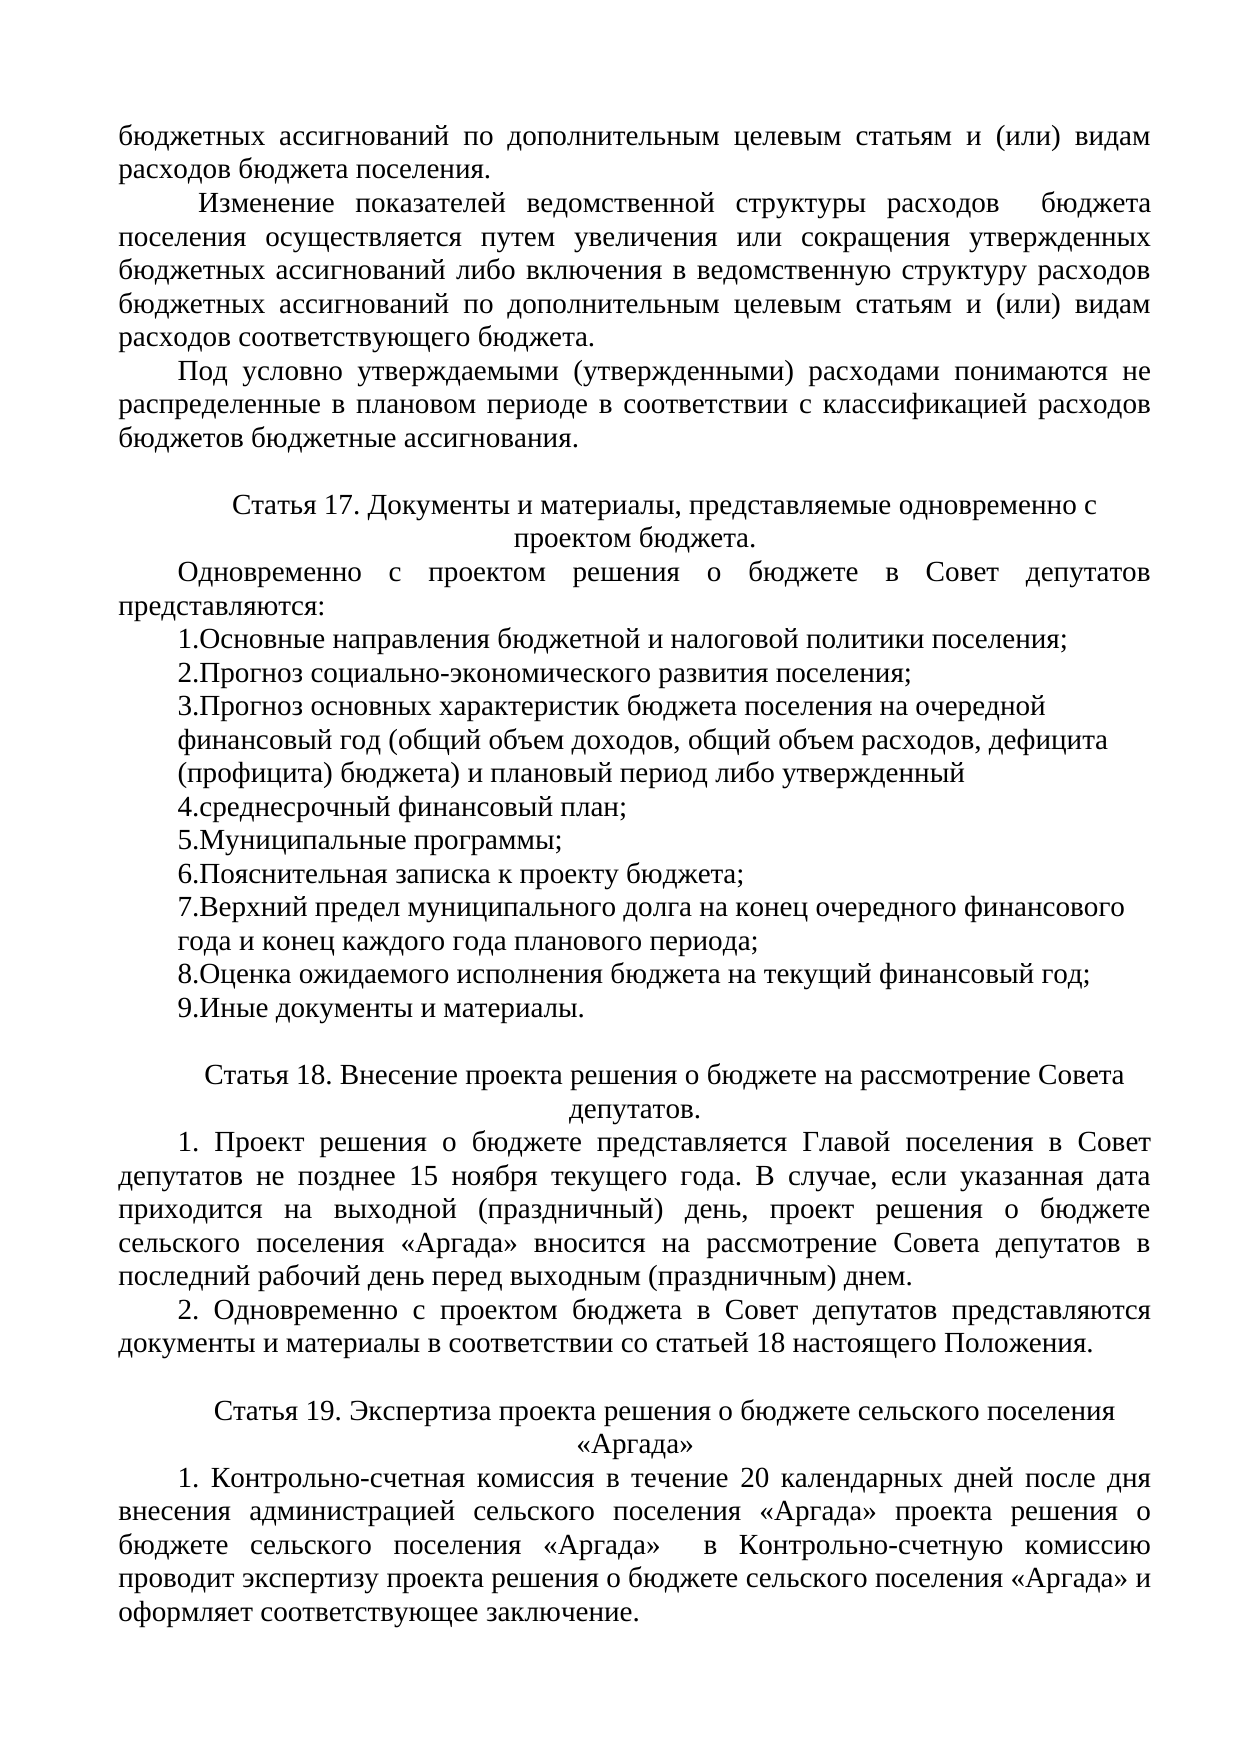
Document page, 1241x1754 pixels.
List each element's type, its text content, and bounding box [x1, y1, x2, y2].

text Статья 18. Внесение проекта решения о бюджете на рассмотрение Совета депутатов. [118, 1057, 1152, 1124]
text 7.Верхний предел муниципального долга на конец очередного финансового года и конец каждого года планового периода; [177, 889, 1152, 957]
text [118, 118, 1152, 185]
text 6.Пояснительная записка к проекту бюджета; [177, 856, 1152, 889]
text 2. Одновременно с проектом бюджета в Совет депутатов представляются документы и материалы в соответствии со статьей 18 настоящего Положения. [118, 1292, 1152, 1359]
text Статья 19. Экспертиза проекта решения о бюджете сельского поселения «Аргада» [118, 1393, 1152, 1460]
text 3.Прогноз основных характеристик бюджета поселения на очередной финансовый год (общий объем доходов, общий объем расходов, дефицита (профицита) бюджета) и плановый период либо утвержденный 4.среднесрочный финансовый план; [177, 688, 1152, 822]
text 9.Иные документы и материалы. [177, 990, 1152, 1024]
text 2.Прогноз социально-экономического развития поселения; [177, 655, 1152, 688]
text Изменение показателей ведомственной структуры расходов бюджета поселения осуществляется путем увеличения или сокращения утвержденных бюджетных ассигнований либо включения в ведомственную структуру расходов бюджетных ассигнований по дополнительным целевым статьям и (или) видам расходов соответствующего бюджета. [118, 185, 1152, 353]
text Статья 17. Документы и материалы, представляемые одновременно с проектом бюджета. [118, 487, 1152, 554]
list 1.Основные направления бюджетной и налоговой политики поселения; [177, 621, 1152, 655]
text Под условно утверждаемыми (утвержденными) расходами понимаются не распределенные в плановом периоде в соответствии с классификацией расходов бюджетов бюджетные ассигнования. [118, 353, 1152, 453]
text 5.Муниципальные программы; [177, 822, 1152, 856]
text 1. Контрольно-счетная комиссия в течение 20 календарных дней после дня внесения администрацией сельского поселения «Аргада» проекта решения о бюджете сельского поселения «Аргада» в Контрольно-счетную комиссию проводит экспертизу проекта решения о бюджете сельского поселения «Аргада» и оформляет соответствующее заключение. [118, 1460, 1152, 1627]
text 8.Оценка ожидаемого исполнения бюджета на текущий финансовый год; [177, 957, 1152, 990]
text Одновременно с проектом решения о бюджете в Совет депутатов представляются: [118, 554, 1152, 621]
text 1. Проект решения о бюджете представляется Главой поселения в Совет депутатов не позднее 15 ноября текущего года. В случае, если указанная дата приходится на выходной (праздничный) день, проект решения о бюджете сельского поселения «Аргада» вносится на рассмотрение Совета депутатов в последний рабочий день перед выходным (праздничным) днем. [118, 1124, 1152, 1292]
